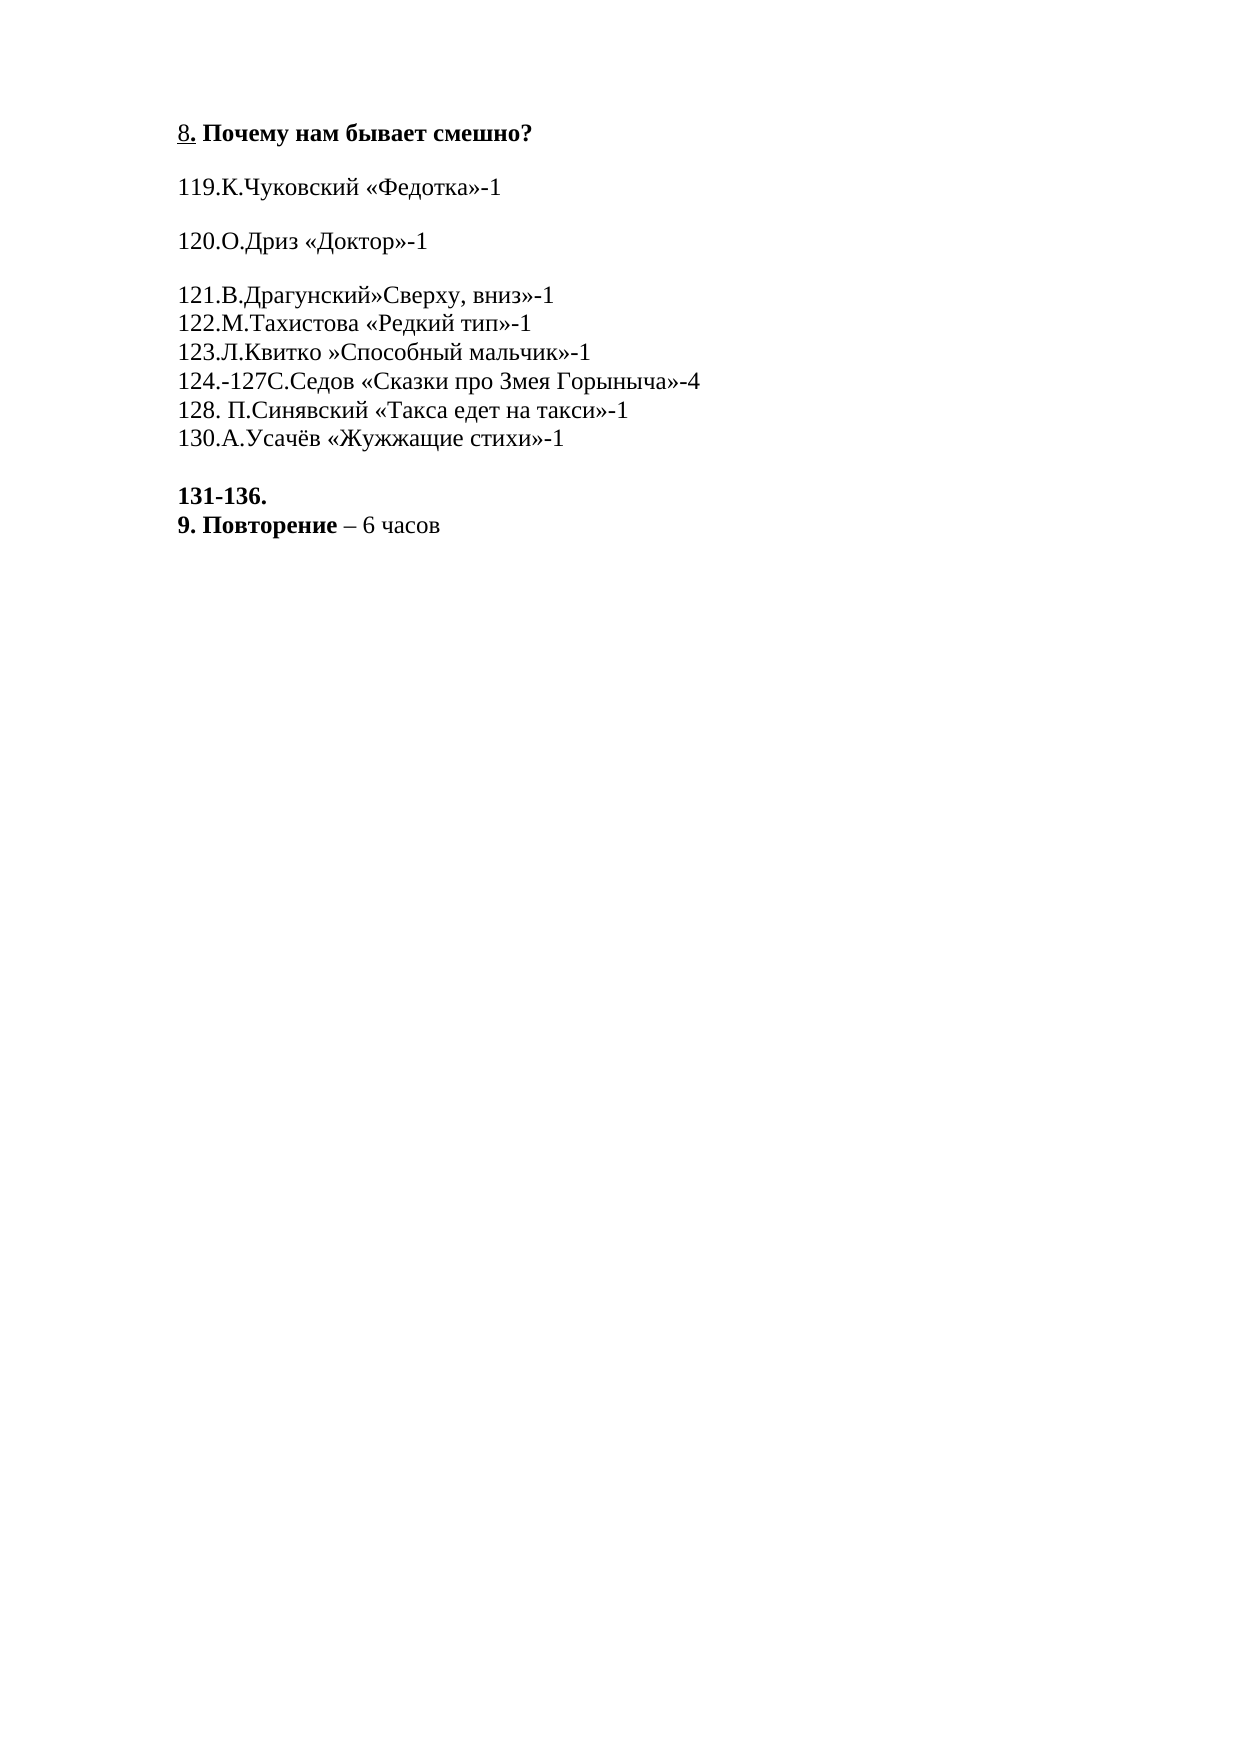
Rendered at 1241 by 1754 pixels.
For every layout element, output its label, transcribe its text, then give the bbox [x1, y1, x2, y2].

text 121.В.Драгунский»Сверху, вниз»-1 [177, 280, 1152, 308]
text 122.М.Тахистова «Редкий тип»-1 [177, 308, 1152, 337]
text 120.О.Дриз «Доктор»-1 [177, 226, 1152, 254]
text 119.К.Чуковский «Федотка»-1 [177, 172, 1152, 201]
text 9. Повторение – 6 часов [177, 510, 1152, 538]
text 130.А.Усачёв «Жужжащие стихи»-1 [177, 423, 1152, 452]
text 124.-127С.Седов «Сказки про Змея Горыныча»-4 [177, 366, 1152, 395]
text 8. Почему нам бывает смешно? [177, 118, 1152, 147]
text 128. П.Синявский «Такса едет на такси»-1 [177, 395, 1152, 423]
text 131-136. [177, 481, 1152, 510]
text 123.Л.Квитко »Способный мальчик»-1 [177, 337, 1152, 366]
